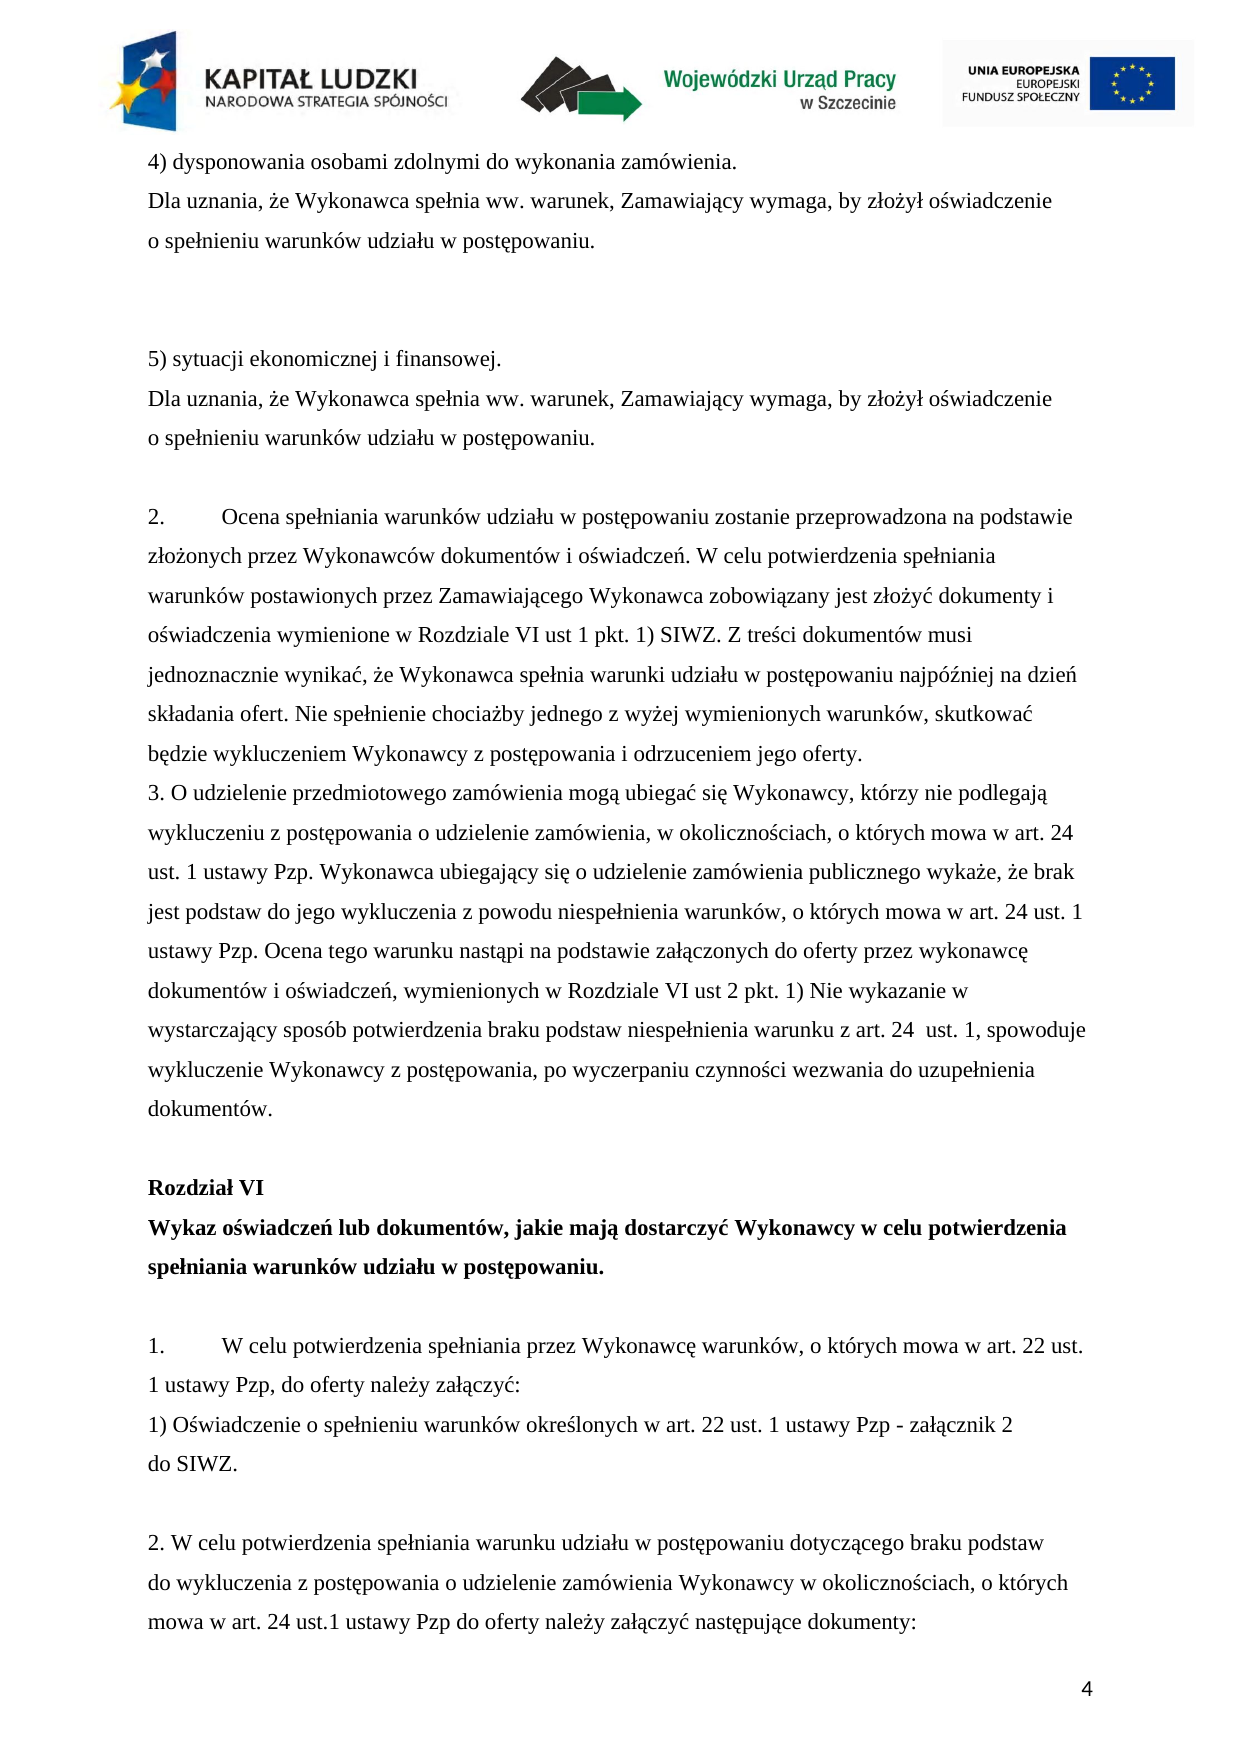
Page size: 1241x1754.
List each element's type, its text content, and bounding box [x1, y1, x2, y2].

text 2. W celu potwierdzenia spełniania warunku udziału w postępowaniu dotyczącego braku podstaw [148, 1529, 1092, 1556]
text o spełnieniu warunków udziału w postępowaniu. [148, 424, 1092, 450]
text 3. O udzielenie przedmiotowego zamówienia mogą ubiegać się Wykonawcy, którzy nie podlegają wykluczeniu z postępowania o udzielenie zamówienia, w okolicznościach, o których mowa w art. 24 ust. 1 ustawy Pzp. Wykonawca ubiegający się o udzielenie zamówienia publicznego wykaże, że brak jest podstaw do jego wykluczenia z powodu niespełnienia warunków, o których mowa w art. 24 ust. 1 ustawy Pzp. Ocena tego warunku nastąpi na podstawie załączonych do oferty przez wykonawcę dokumentów i oświadczeń, wymienionych w Rozdziale VI ust 2 pkt. 1) Nie wykazanie w wystarczający sposób potwierdzenia braku podstaw niespełnienia warunku z art. 24 ust. 1, spowoduje wykluczenie Wykonawcy z postępowania, po wyczerpaniu czynności wezwania do uzupełnienia dokumentów. [148, 779, 1092, 1122]
text 1) Oświadczenie o spełnieniu warunków określonych w art. 22 ust. 1 ustawy Pzp - załącznik 2 [148, 1411, 1092, 1437]
text Rozdział VI [148, 1174, 1092, 1201]
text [148, 187, 1092, 213]
text do wykluczenia z postępowania o udzielenie zamówienia Wykonawcy w okolicznościach, o których mowa w art. 24 ust.1 ustawy Pzp do oferty należy załączyć następujące dokumenty: [148, 1569, 1092, 1635]
text Wykaz oświadczeń lub dokumentów, jakie mają dostarczyć Wykonawcy w celu potwierdzenia spełniania warunków udziału w postępowaniu. [148, 1214, 1092, 1279]
text 2. Ocena spełniania warunków udziału w postępowaniu zostanie przeprowadzona na podstawie złożonych przez Wykonawców dokumentów i oświadczeń. W celu potwierdzenia spełniania warunków postawionych przez Zamawiającego Wykonawca zobowiązany jest złożyć dokumenty i oświadczenia wymienione w Rozdziale VI ust 1 pkt. 1) SIWZ. Z treści dokumentów musi jednoznacznie wynikać, że Wykonawca spełnia warunki udziału w postępowaniu najpóźniej na dzień składania ofert. Nie spełnienie chociażby jednego z wyżej wymienionych warunków, skutkować będzie wykluczeniem Wykonawcy z postępowania i odrzuceniem jego oferty. [148, 503, 1092, 766]
text 4) dysponowania osobami zdolnymi do wykonania zamówienia. [148, 148, 1092, 174]
text 5) sytuacji ekonomicznej i finansowej. [148, 345, 1092, 371]
picture [98, 29, 1196, 135]
text 1. W celu potwierdzenia spełniania przez Wykonawcę warunków, o których mowa w art. 22 ust. 1 ustawy Pzp, do oferty należy załączyć: [148, 1332, 1092, 1398]
text do SIWZ. [148, 1451, 1092, 1477]
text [148, 227, 1092, 253]
text Dla uznania, że Wykonawca spełnia ww. warunek, Zamawiający wymaga, by złożył oświadczenie [148, 384, 1092, 411]
